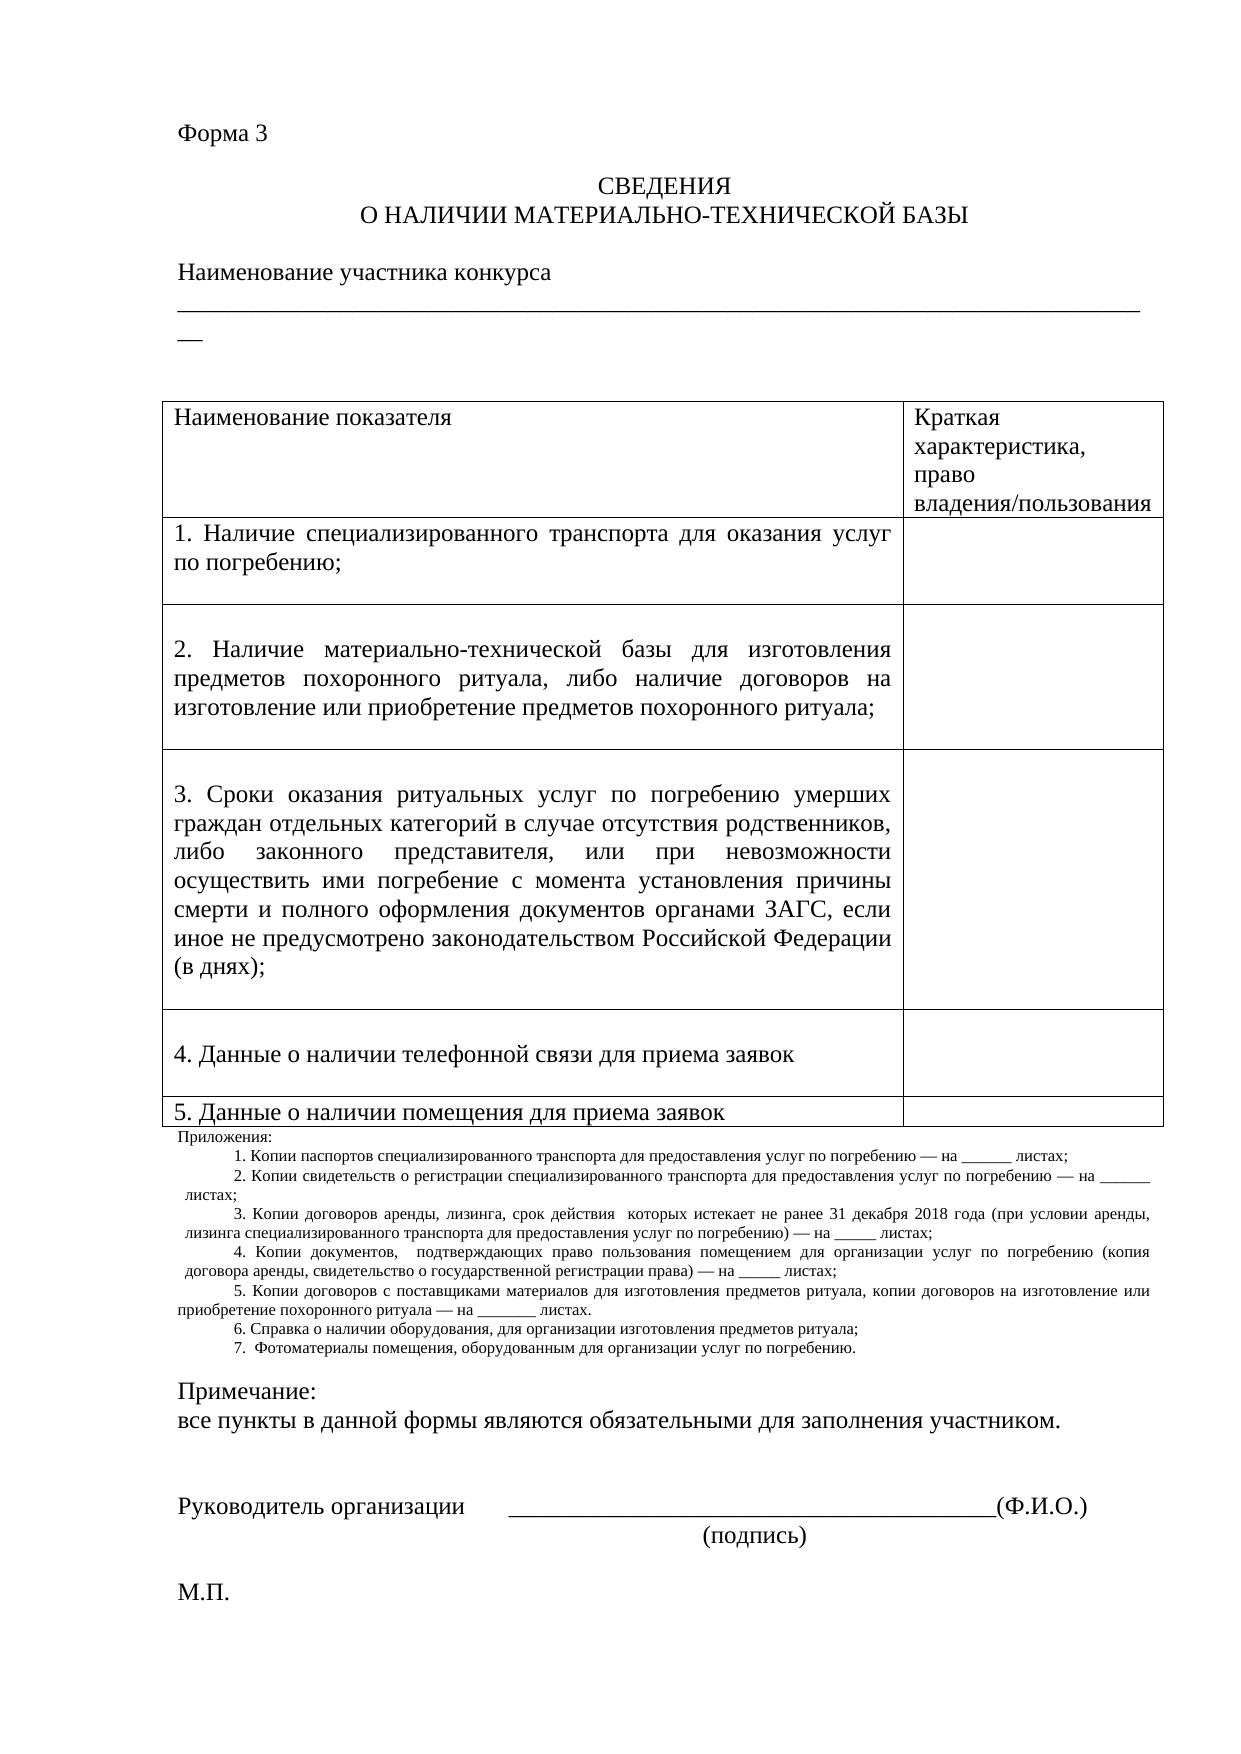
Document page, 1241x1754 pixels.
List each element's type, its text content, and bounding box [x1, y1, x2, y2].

text Руководитель организации _______________________________________(Ф.И.О.) [177, 1491, 1152, 1520]
text СВЕДЕНИЯ [177, 171, 1152, 200]
table_cell [904, 750, 1163, 1009]
text 1. Копии паспортов специализированного транспорта для предоставления услуг по погребению — на ______ листах; [185, 1146, 1152, 1165]
text Форма 3 [177, 118, 1152, 147]
table_cell [904, 518, 1163, 604]
text О НАЛИЧИИ МАТЕРИАЛЬНО-ТЕХНИЧЕСКОЙ БАЗЫ [177, 200, 1152, 228]
table_cell [904, 1097, 1163, 1126]
table_cell [904, 605, 1163, 749]
text 4. Копии документов, подтверждающих право пользования помещением для организации услуг по погребению (копия договора аренды, свидетельство о государственной регистрации права) — на _____ листах; [185, 1242, 1152, 1280]
text Примечание: [177, 1376, 1152, 1405]
text Приложения: [177, 1127, 1152, 1146]
text 5. Копии договоров с поставщиками материалов для изготовления предметов ритуала, копии договоров на изготовление или приобретение похоронного ритуала — на _______ листах. [177, 1280, 1152, 1319]
table_cell 1. Наличие специализированного транспорта для оказания услуг по погребению; [163, 518, 903, 604]
table_header Наименование показателя [163, 402, 903, 517]
text 7. Фотоматериалы помещения, оборудованным для организации услуг по погребению. [177, 1338, 1152, 1357]
text Наименование участника конкурса _______________________________________________________________________________ [177, 257, 1152, 343]
text 2. Копии свидетельств о регистрации специализированного транспорта для предоставления услуг по погребению — на ______ листах; [185, 1165, 1152, 1204]
table_header Краткая характеристика, право владения/пользования [904, 402, 1163, 517]
table_cell 5. Данные о наличии помещения для приема заявок [163, 1097, 903, 1126]
table_cell 4. Данные о наличии телефонной связи для приема заявок [163, 1010, 903, 1096]
table_cell 2. Наличие материально-технической базы для изготовления предметов похоронного ритуала, либо наличие договоров на изготовление или приобретение предметов похоронного ритуала; [163, 605, 903, 749]
table_cell [904, 1010, 1163, 1096]
text (подпись) [177, 1520, 1152, 1549]
text М.П. [177, 1577, 1152, 1606]
text 3. Копии договоров аренды, лизинга, срок действия которых истекает не ранее 31 декабря 2018 года (при условии аренды, лизинга специализированного транспорта для предоставления услуг по погребению) — на _____ листах; [185, 1204, 1152, 1242]
table_cell 3. Сроки оказания ритуальных услуг по погребению умерших граждан отдельных категорий в случае отсутствия родственников, либо законного представителя, или при невозможности осуществить ими погребение с момента установления причины смерти и полного оформления документов органами ЗАГС, если иное не предусмотрено законодательством Российской Федерации (в днях); [163, 750, 903, 1009]
text 6. Справка о наличии оборудования, для организации изготовления предметов ритуала; [177, 1319, 1152, 1338]
text все пункты в данной формы являются обязательными для заполнения участником. [177, 1405, 1152, 1434]
